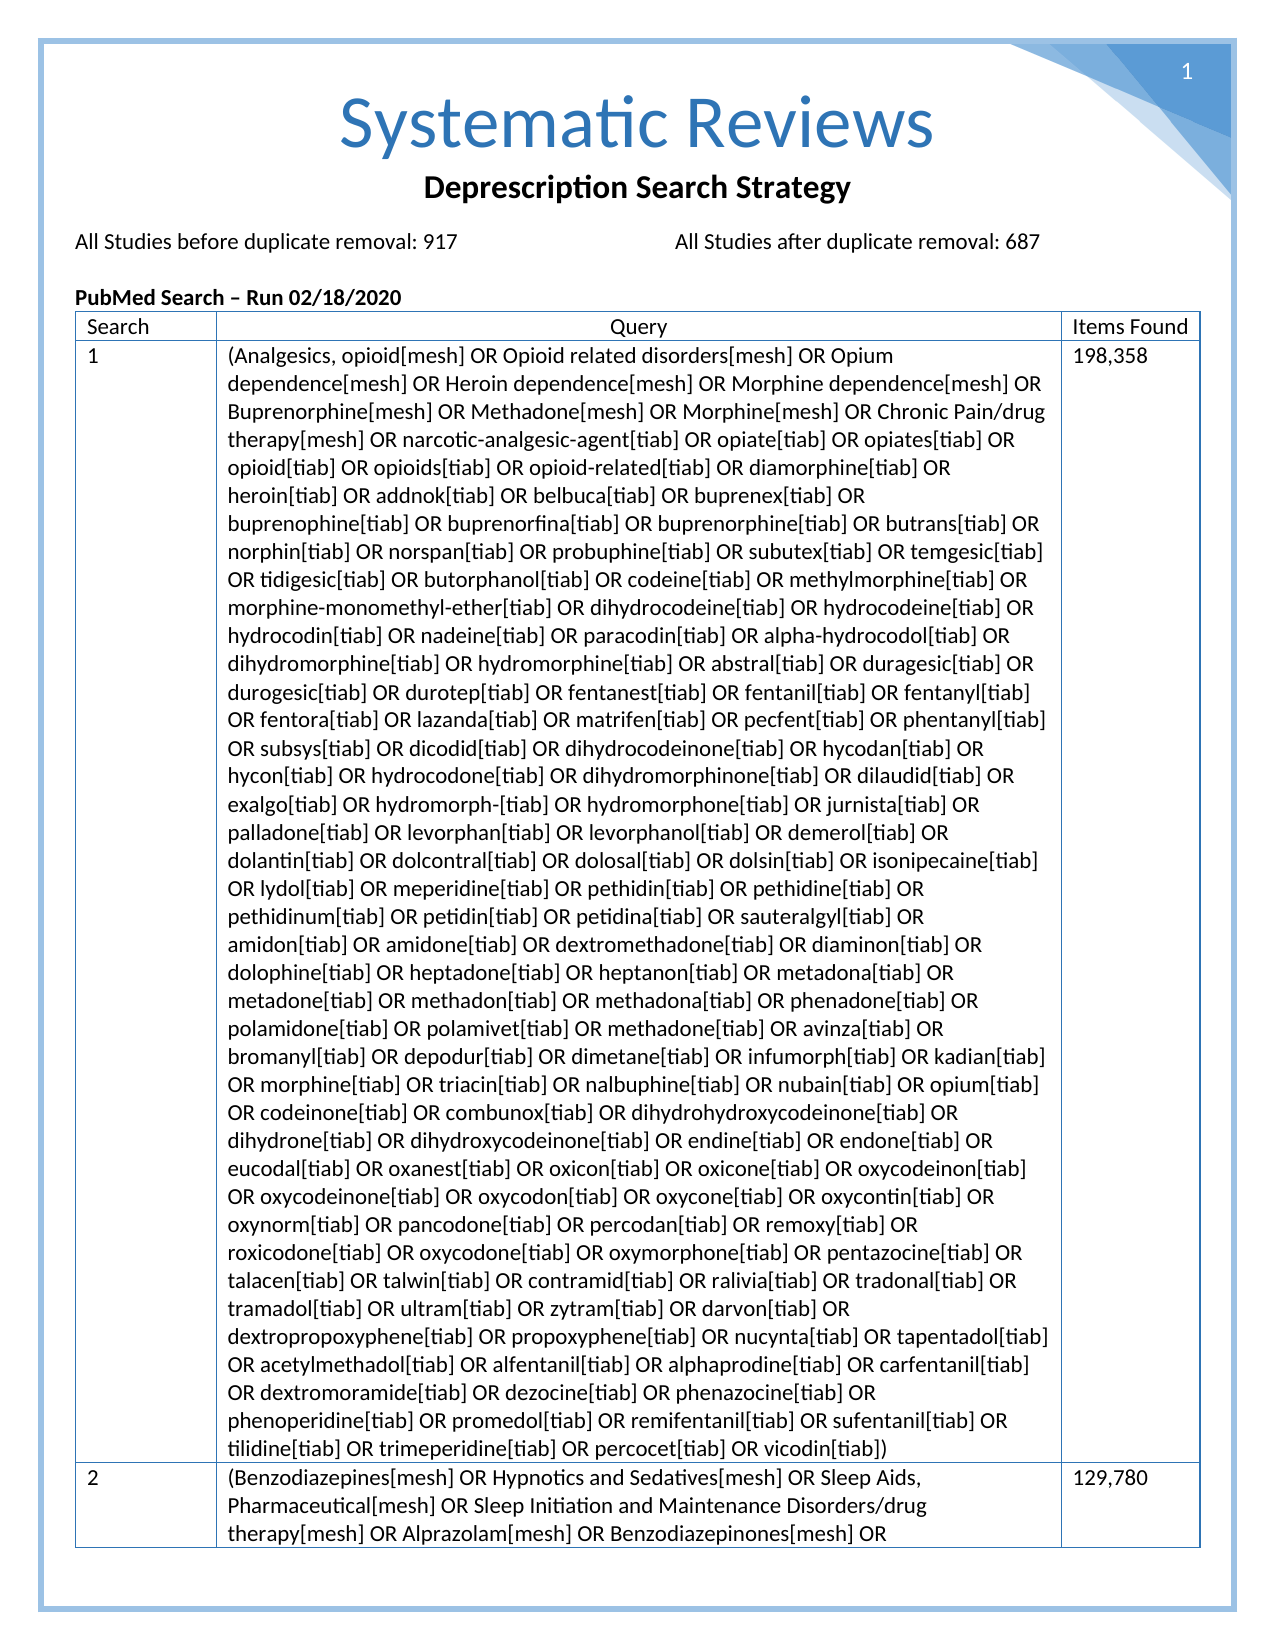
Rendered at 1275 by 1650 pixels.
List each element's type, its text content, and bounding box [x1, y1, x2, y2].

table_cell 2 [76, 1463, 216, 1547]
table_cell 129,780 [1062, 1463, 1199, 1547]
text All Studies after duplicate removal: 687 [675, 227, 1200, 255]
table_header Search [76, 312, 216, 340]
table_header Items Found [1062, 312, 1199, 340]
table_cell (Analgesics, opioid[mesh] OR Opioid related disorders[mesh] OR Opium dependence[mesh] OR Heroin dependence[mesh] OR Morphine dependence[mesh] OR Buprenorphine[mesh] OR Methadone[mesh] OR Morphine[mesh] OR Chronic Pain/drug therapy[mesh] OR narcotic-analgesic-agent[tiab] OR opiate[tiab] OR opiates[tiab] OR opioid[tiab] OR opioids[tiab] OR opioid-related[tiab] OR diamorphine[tiab] OR heroin[tiab] OR addnok[tiab] OR belbuca[tiab] OR buprenex[tiab] OR buprenophine[tiab] OR buprenorfina[tiab] OR buprenorphine[tiab] OR butrans[tiab] OR norphin[tiab] OR norspan[tiab] OR probuphine[tiab] OR subutex[tiab] OR temgesic[tiab] OR tidigesic[tiab] OR butorphanol[tiab] OR codeine[tiab] OR methylmorphine[tiab] OR morphine-monomethyl-ether[tiab] OR dihydrocodeine[tiab] OR hydrocodeine[tiab] OR hydrocodin[tiab] OR nadeine[tiab] OR paracodin[tiab] OR alpha-hydrocodol[tiab] OR dihydromorphine[tiab] OR hydromorphine[tiab] OR abstral[tiab] OR duragesic[tiab] OR durogesic[tiab] OR durotep[tiab] OR fentanest[tiab] OR fentanil[tiab] OR fentanyl[tiab] OR fentora[tiab] OR lazanda[tiab] OR matrifen[tiab] OR pecfent[tiab] OR phentanyl[tiab] OR subsys[tiab] OR dicodid[tiab] OR dihydrocodeinone[tiab] OR hycodan[tiab] OR hycon[tiab] OR hydrocodone[tiab] OR dihydromorphinone[tiab] OR dilaudid[tiab] OR exalgo[tiab] OR hydromorph-[tiab] OR hydromorphone[tiab] OR jurnista[tiab] OR palladone[tiab] OR levorphan[tiab] OR levorphanol[tiab] OR demerol[tiab] OR dolantin[tiab] OR dolcontral[tiab] OR dolosal[tiab] OR dolsin[tiab] OR isonipecaine[tiab] OR lydol[tiab] OR meperidine[tiab] OR pethidin[tiab] OR pethidine[tiab] OR pethidinum[tiab] OR petidin[tiab] OR petidina[tiab] OR sauteralgyl[tiab] OR amidon[tiab] OR amidone[tiab] OR dextromethadone[tiab] OR diaminon[tiab] OR dolophine[tiab] OR heptadone[tiab] OR heptanon[tiab] OR metadona[tiab] OR metadone[tiab] OR methadon[tiab] OR methadona[tiab] OR phenadone[tiab] OR polamidone[tiab] OR polamivet[tiab] OR methadone[tiab] OR avinza[tiab] OR bromanyl[tiab] OR depodur[tiab] OR dimetane[tiab] OR infumorph[tiab] OR kadian[tiab] OR morphine[tiab] OR triacin[tiab] OR nalbuphine[tiab] OR nubain[tiab] OR opium[tiab] OR codeinone[tiab] OR combunox[tiab] OR dihydrohydroxycodeinone[tiab] OR dihydrone[tiab] OR dihydroxycodeinone[tiab] OR endine[tiab] OR endone[tiab] OR eucodal[tiab] OR oxanest[tiab] OR oxicon[tiab] OR oxicone[tiab] OR oxycodeinon[tiab] OR oxycodeinone[tiab] OR oxycodon[tiab] OR oxycone[tiab] OR oxycontin[tiab] OR oxynorm[tiab] OR pancodone[tiab] OR percodan[tiab] OR remoxy[tiab] OR roxicodone[tiab] OR oxycodone[tiab] OR oxymorphone[tiab] OR pentazocine[tiab] OR talacen[tiab] OR talwin[tiab] OR contramid[tiab] OR ralivia[tiab] OR tradonal[tiab] OR tramadol[tiab] OR ultram[tiab] OR zytram[tiab] OR darvon[tiab] OR dextropropoxyphene[tiab] OR propoxyphene[tiab] OR nucynta[tiab] OR tapentadol[tiab] OR acetylmethadol[tiab] OR alfentanil[tiab] OR alphaprodine[tiab] OR carfentanil[tiab] OR dextromoramide[tiab] OR dezocine[tiab] OR phenazocine[tiab] OR phenoperidine[tiab] OR promedol[tiab] OR remifentanil[tiab] OR sufentanil[tiab] OR tilidine[tiab] OR trimeperidine[tiab] OR percocet[tiab] OR vicodin[tiab]) [217, 341, 1061, 1462]
text All Studies before duplicate removal: 917 [75, 227, 600, 255]
text Deprescription Search Strategy [75, 167, 1200, 207]
picture [997, 44, 1231, 205]
table_header Query [217, 312, 1061, 340]
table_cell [217, 1463, 1061, 1547]
table_cell 198,358 [1062, 341, 1199, 1462]
text PubMed Search – Run 02/18/2020 [75, 283, 1200, 311]
table_cell 1 [76, 341, 216, 1462]
